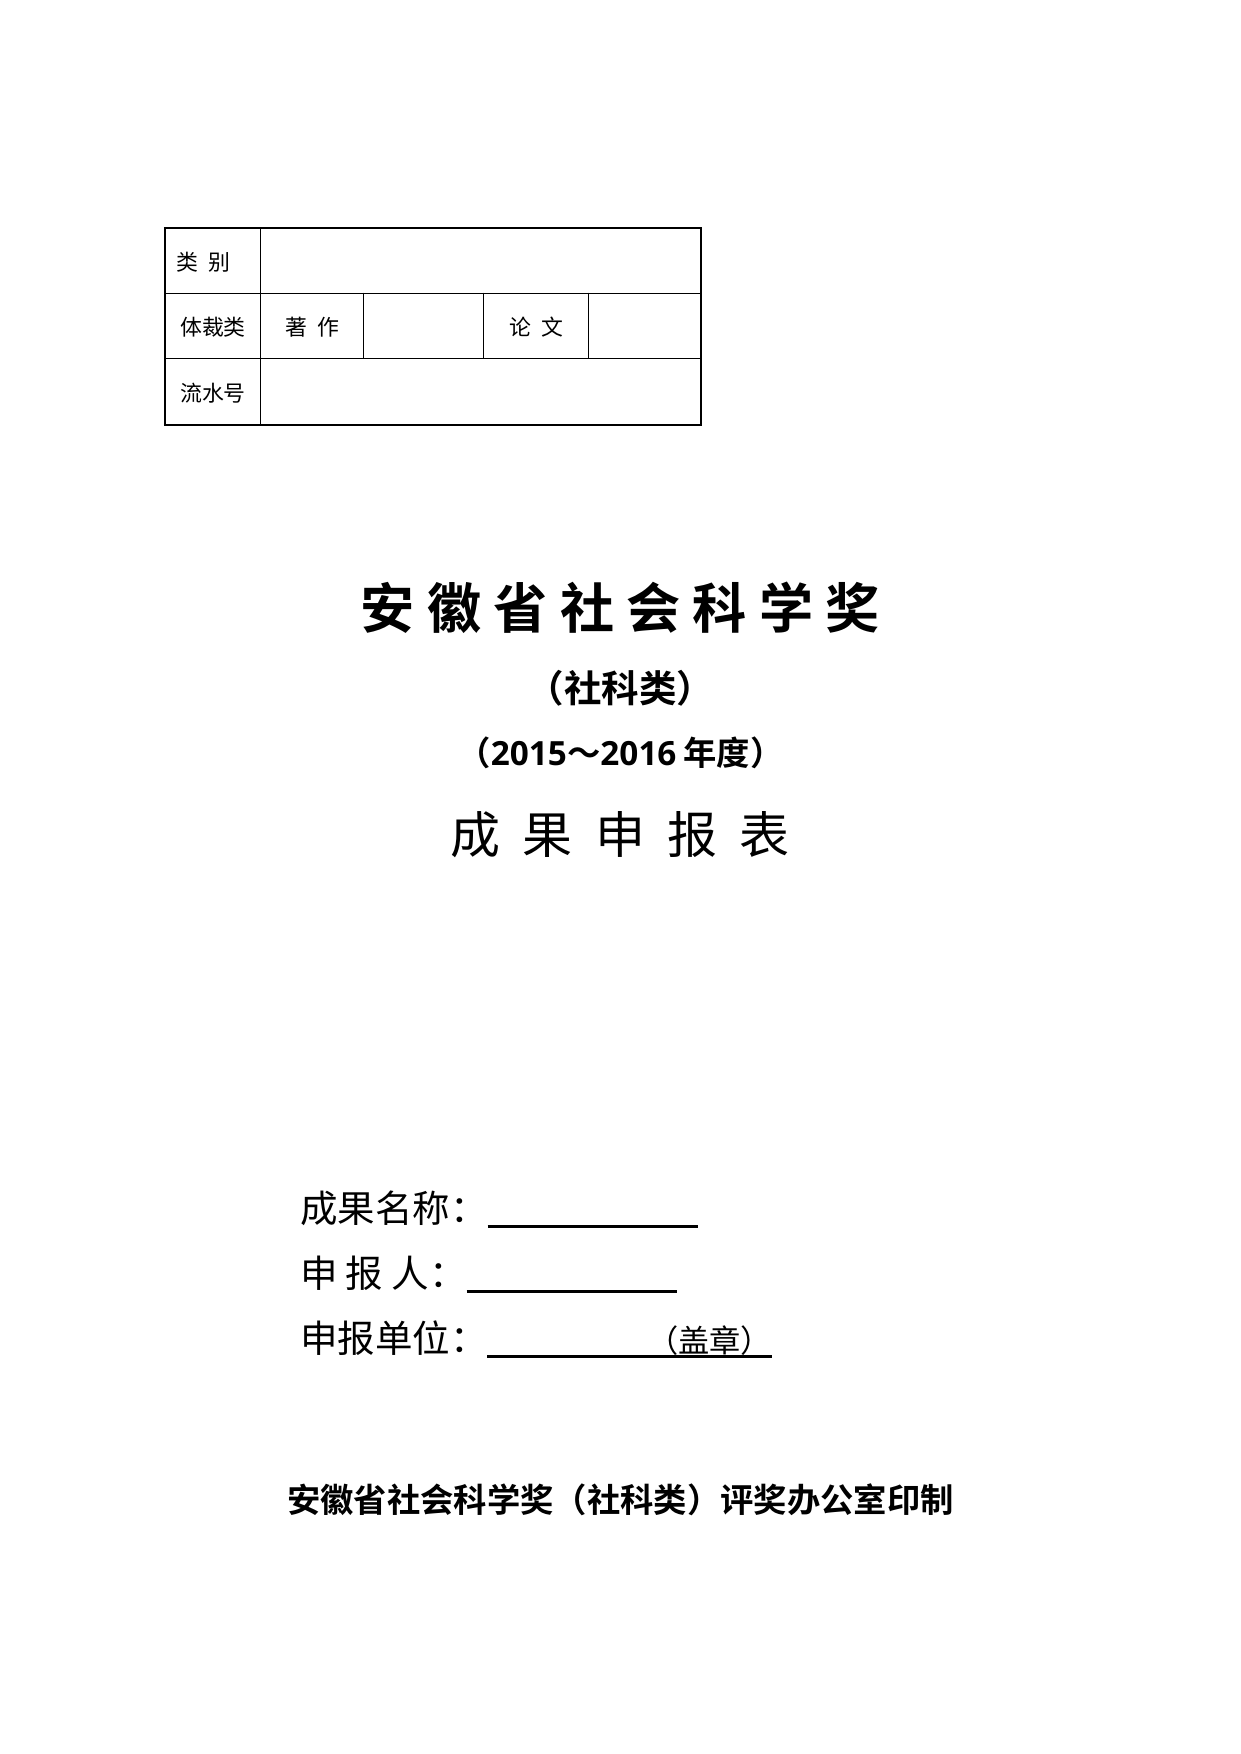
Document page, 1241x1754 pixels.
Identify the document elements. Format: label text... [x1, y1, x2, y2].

text 成 果 申 报 表 [187, 783, 1053, 881]
table_cell [364, 294, 483, 358]
table_cell 论 文 [484, 294, 588, 358]
table_header 类 别 [166, 229, 260, 293]
table_cell 著 作 [261, 294, 363, 358]
text （2015～2016年度） [187, 718, 1053, 783]
text 成果名称： [187, 1173, 1053, 1238]
table_cell 体裁类 [166, 294, 260, 358]
table_cell [261, 359, 700, 424]
table_header [261, 229, 700, 293]
text 申 报 人： [187, 1238, 1053, 1303]
text 安徽省社会科学奖（社科类）评奖办公室印制 [187, 1466, 1053, 1531]
table_cell [589, 294, 700, 358]
text 安 徽 省 社 会 科 学 奖 [187, 556, 1053, 653]
text 申报单位： （盖章） [187, 1303, 1053, 1368]
table_cell 流水号 [166, 359, 260, 424]
text （社科类） [187, 653, 1053, 718]
